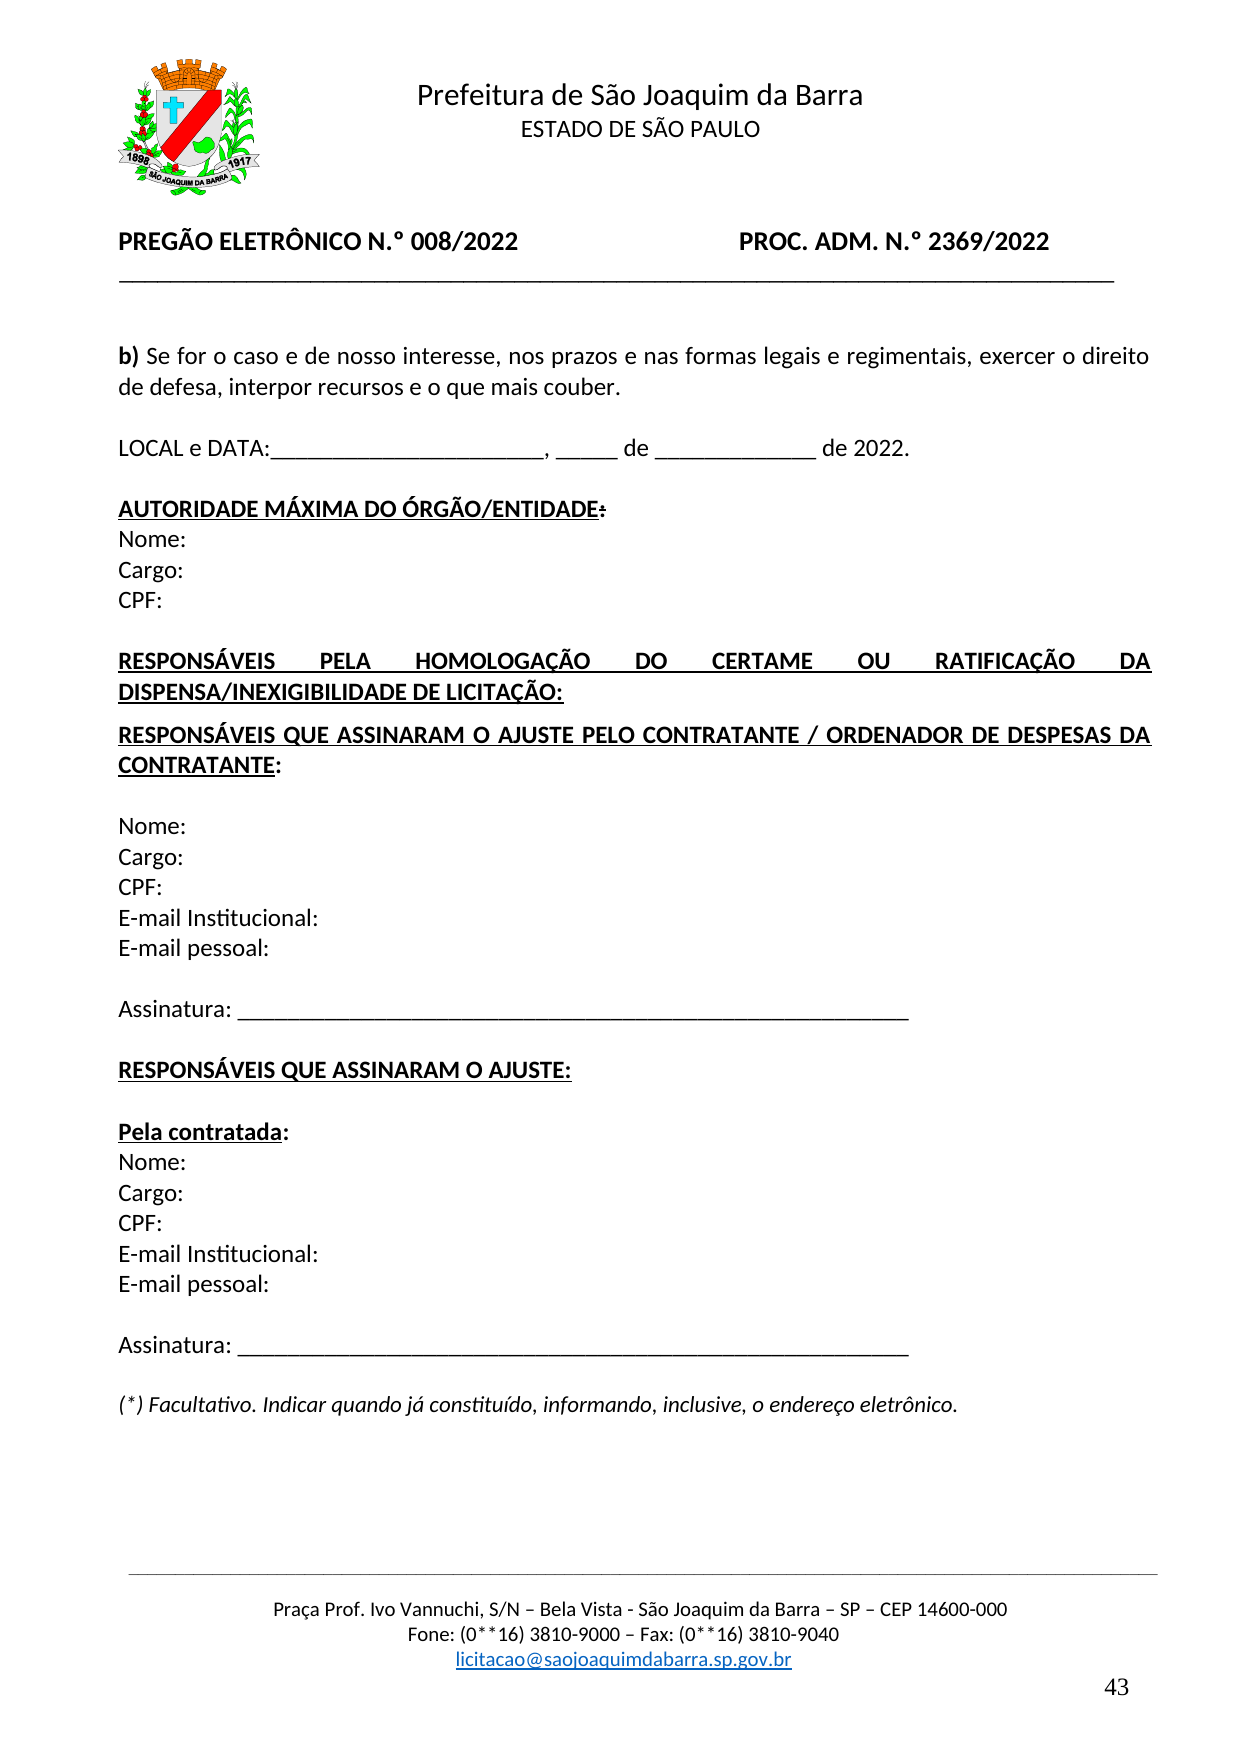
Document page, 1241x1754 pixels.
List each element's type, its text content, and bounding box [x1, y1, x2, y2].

text CPF: [118, 1207, 1152, 1238]
text (*) Facultativo. Indicar quando já constituído, informando, inclusive, o endereço eletrônico. [118, 1390, 1152, 1418]
text RESPONSÁVEIS PELA HOMOLOGAÇÃO DO CERTAME OU RATIFICAÇÃO DA DISPENSA/INEXIGIBILIDADE DE LICITAÇÃO: [118, 645, 1152, 671]
text CPF: [118, 584, 1152, 615]
text RESPONSÁVEIS PELA HOMOLOGAÇÃO DO CERTAME OU RATIFICAÇÃO DA DISPENSA/INEXIGIBILIDADE DE LICITAÇÃO: [118, 673, 1152, 706]
text b) Se for o caso e de nosso interesse, nos prazos e nas formas legais e regimentais, exercer o direito de defesa, interpor recursos e o que mais couber. [118, 340, 1152, 401]
text Assinatura: ______________________________________________________ [118, 993, 1152, 1024]
text Pela contratada: [118, 1116, 1152, 1146]
text AUTORIDADE MÁXIMA DO ÓRGÃO/ENTIDADE: [118, 493, 1152, 523]
text E-mail pessoal: [118, 1268, 1152, 1299]
text Nome: [118, 523, 1152, 554]
text LOCAL e DATA:______________________, _____ de _____________ de 2022. [118, 432, 1152, 462]
text Cargo: [118, 1177, 1152, 1207]
text Cargo: [118, 554, 1152, 584]
text RESPONSÁVEIS QUE ASSINARAM O AJUSTE PELO CONTRATANTE / ORDENADOR DE DESPESAS DA CONTRATANTE: [118, 719, 1152, 745]
text Nome: [118, 1146, 1152, 1177]
text E-mail pessoal: [118, 932, 1152, 963]
text Assinatura: ______________________________________________________ [118, 1329, 1152, 1360]
text RESPONSÁVEIS QUE ASSINARAM O AJUSTE: [118, 1054, 1152, 1085]
text CPF: [118, 871, 1152, 902]
text E-mail Institucional: [118, 902, 1152, 932]
text Nome: [118, 810, 1152, 841]
text E-mail Institucional: [118, 1238, 1152, 1268]
text Cargo: [118, 841, 1152, 871]
text RESPONSÁVEIS QUE ASSINARAM O AJUSTE PELO CONTRATANTE / ORDENADOR DE DESPESAS DA CONTRATANTE: [118, 746, 1152, 780]
